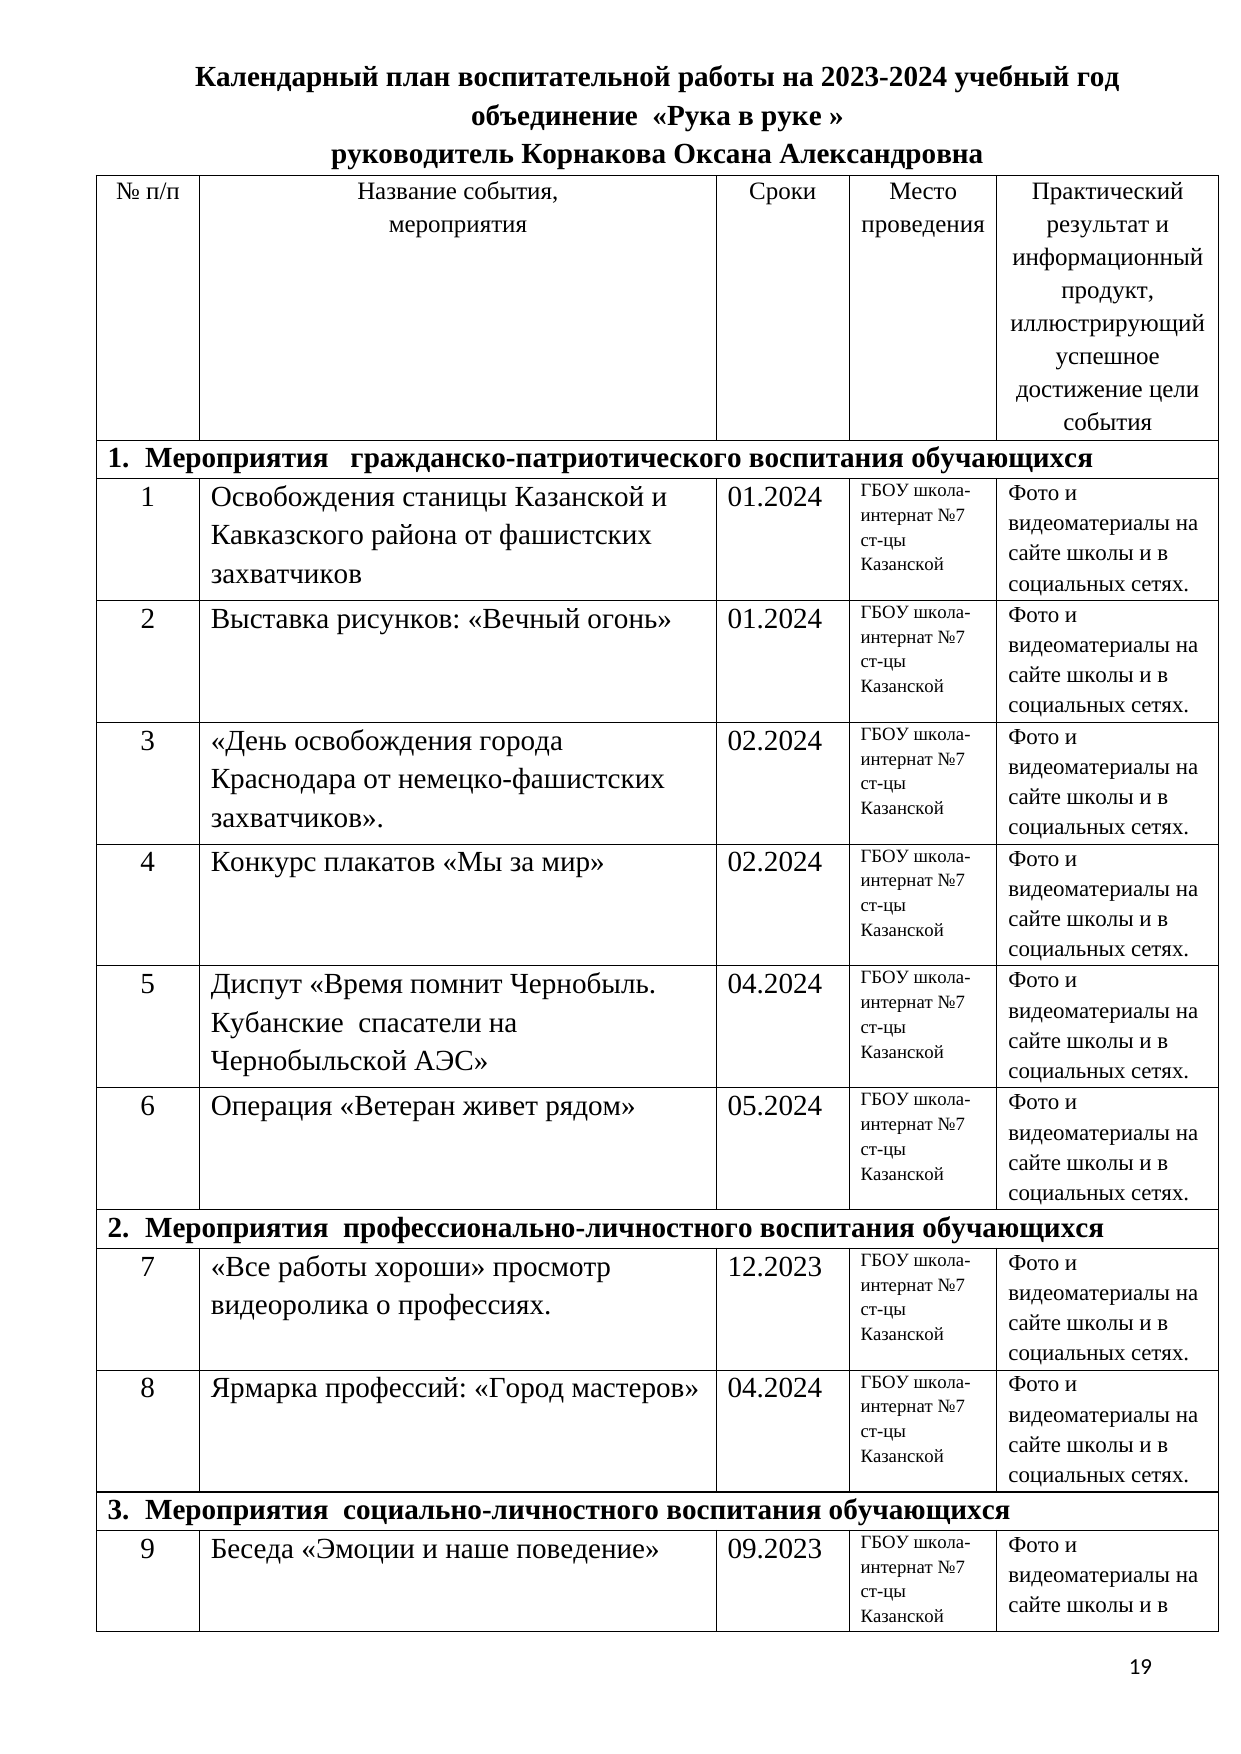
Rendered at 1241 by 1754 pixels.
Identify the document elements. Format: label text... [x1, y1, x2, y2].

table_cell ГБОУ школа-интернат №7 ст-цы Казанской [850, 966, 996, 1087]
table_cell 05.2024 [717, 1088, 849, 1209]
table_cell Ярмарка профессий: «Город мастеров» [200, 1371, 716, 1491]
table_cell «День освобождения города Краснодара от немецко-фашистских захватчиков». [200, 723, 716, 843]
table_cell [850, 1531, 996, 1631]
table_cell 02.2024 [717, 845, 849, 965]
table_cell 01.2024 [717, 601, 849, 722]
table_cell 09.2023 [717, 1531, 849, 1631]
table_cell Фото и видеоматериалы на сайте школы и в социальных сетях. [997, 1371, 1218, 1491]
table_cell 8 [97, 1371, 199, 1491]
table_cell 04.2024 [717, 966, 849, 1087]
table_cell Мероприятия социально-личностного воспитания обучающихся [97, 1493, 1218, 1530]
table_cell ГБОУ школа-интернат №7 ст-цы Казанской [850, 479, 996, 600]
table_cell ГБОУ школа-интернат №7 ст-цы Казанской [850, 1371, 996, 1491]
table_cell Мероприятия гражданско-патриотического воспитания обучающихся [97, 441, 1218, 478]
table_cell Фото и видеоматериалы на сайте школы и в социальных сетях. [997, 1249, 1218, 1369]
table_header № п/п [97, 176, 199, 439]
text объединение «Рука в руке » [162, 98, 1152, 131]
table_cell 3 [97, 723, 199, 843]
table_cell Фото и видеоматериалы на сайте школы и в социальных сетях. [997, 1088, 1218, 1209]
table_cell ГБОУ школа-интернат №7 ст-цы Казанской [850, 723, 996, 843]
table_cell Фото и видеоматериалы на сайте школы и в социальных сетях. [997, 601, 1218, 722]
table_cell «Все работы хороши» просмотр видеоролика о профессиях. [200, 1249, 716, 1369]
table_cell Фото и видеоматериалы на сайте школы и в социальных сетях. [997, 966, 1218, 1087]
table_cell 9 [97, 1531, 199, 1631]
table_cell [200, 1531, 716, 1631]
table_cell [997, 1531, 1218, 1631]
table_header Место проведения [850, 176, 996, 439]
table_cell 01.2024 [717, 479, 849, 600]
table_cell 12.2023 [717, 1249, 849, 1369]
table_cell Диспут «Время помнит Чернобыль. Кубанские спасатели на Чернобыльской АЭС» [200, 966, 716, 1087]
table_cell Выставка рисунков: «Вечный огонь» [200, 601, 716, 722]
table_cell Мероприятия профессионально-личностного воспитания обучающихся [97, 1210, 1218, 1248]
table_header Практический результат и информационный продукт, иллюстрирующий успешное достижение цели события [997, 176, 1218, 439]
table_cell 4 [97, 845, 199, 965]
table_cell Освобождения станицы Казанской и Кавказского района от фашистских захватчиков [200, 479, 716, 600]
table_cell ГБОУ школа-интернат №7 ст-цы Казанской [850, 1088, 996, 1209]
text руководитель Корнакова Оксана Александровна [162, 136, 1152, 170]
table_cell 2 [97, 601, 199, 722]
table_cell 1 [97, 479, 199, 600]
table_cell ГБОУ школа-интернат №7 ст-цы Казанской [850, 1249, 996, 1369]
table_cell ГБОУ школа-интернат №7 ст-цы Казанской [850, 845, 996, 965]
table_cell Фото и видеоматериалы на сайте школы и в социальных сетях. [997, 723, 1218, 843]
table_cell 6 [97, 1088, 199, 1209]
table_cell 04.2024 [717, 1371, 849, 1491]
table_cell Конкурс плакатов «Мы за мир» [200, 845, 716, 965]
table_header Название события, мероприятия [200, 176, 716, 439]
table_cell 5 [97, 966, 199, 1087]
text Календарный план воспитательной работы на 2023-2024 учебный год [162, 59, 1152, 93]
table_header Сроки [717, 176, 849, 439]
table_cell ГБОУ школа-интернат №7 ст-цы Казанской [850, 601, 996, 722]
table_cell 7 [97, 1249, 199, 1369]
table_cell Фото и видеоматериалы на сайте школы и в социальных сетях. [997, 479, 1218, 600]
table_cell Операция «Ветеран живет рядом» [200, 1088, 716, 1209]
table_cell Фото и видеоматериалы на сайте школы и в социальных сетях. [997, 845, 1218, 965]
table_cell 02.2024 [717, 723, 849, 843]
